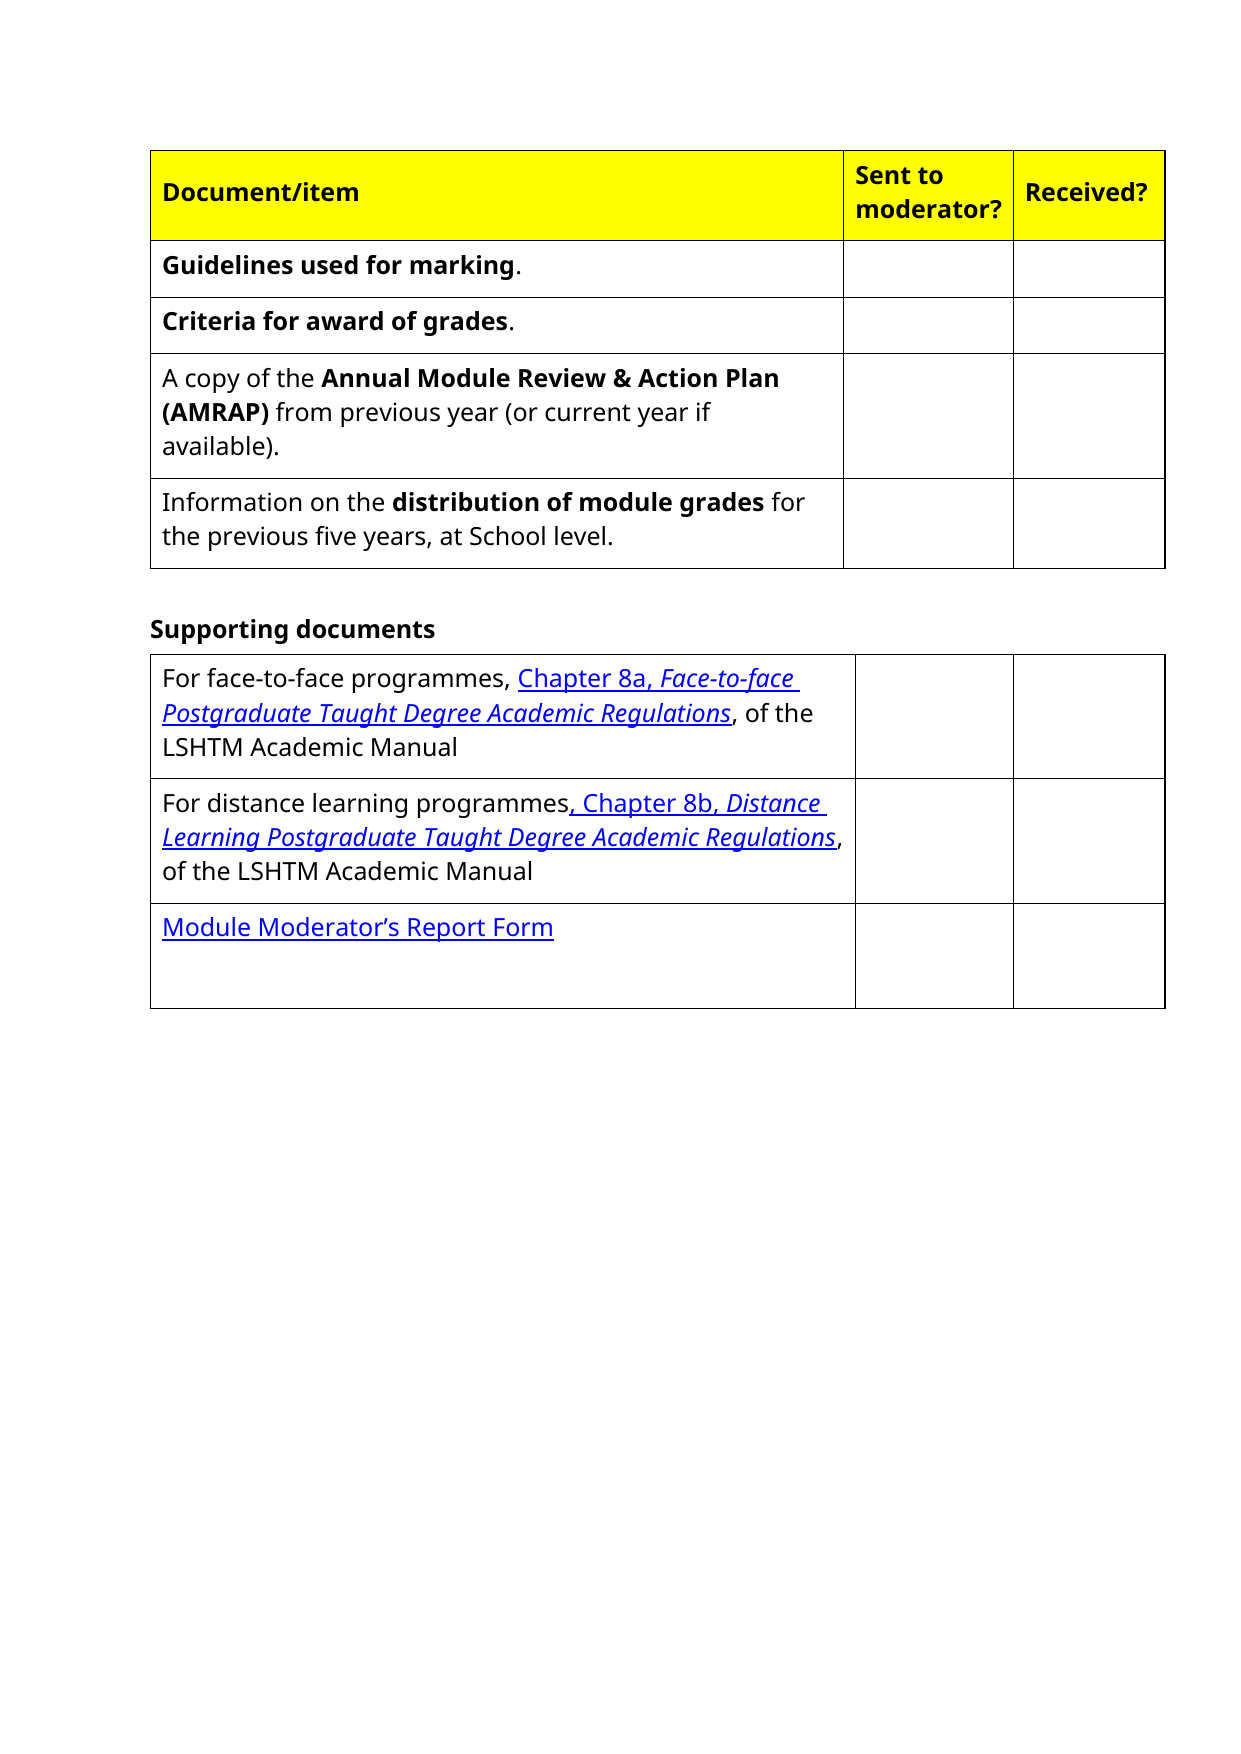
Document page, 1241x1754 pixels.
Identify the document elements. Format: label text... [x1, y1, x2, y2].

table_cell [1014, 904, 1164, 1008]
table_header [1014, 655, 1164, 778]
text Supporting documents [150, 611, 1090, 646]
table_cell [856, 904, 1013, 1008]
table_cell Guidelines used for marking. [151, 241, 843, 297]
table_cell [1014, 354, 1164, 478]
table_header Received? [1014, 151, 1164, 240]
table_cell Criteria for award of grades. [151, 298, 843, 353]
table_cell [1014, 779, 1164, 903]
table_cell [856, 779, 1013, 903]
table_header Sent to moderator? [844, 151, 1013, 240]
table_cell [1014, 241, 1164, 297]
table_cell A copy of the Annual Module Review & Action Plan (AMRAP) from previous year (or current year if available). [151, 354, 843, 478]
table_cell Module Moderator’s Report Form [151, 904, 855, 1008]
table_cell [844, 354, 1013, 478]
table_cell Information on the distribution of module grades for the previous five years, at School level. [151, 479, 843, 568]
table_cell [844, 298, 1013, 353]
table_cell [1014, 298, 1164, 353]
table_header Document/item [151, 151, 843, 240]
table_cell [1014, 479, 1164, 568]
table_cell [844, 479, 1013, 568]
table_cell For distance learning programmes, Chapter 8b, Distance Learning Postgraduate Taught Degree Academic Regulations, of the LSHTM Academic Manual [151, 779, 855, 903]
table_cell [844, 241, 1013, 297]
table_header [856, 655, 1013, 778]
table_header For face-to-face programmes, Chapter 8a, Face-to-face Postgraduate Taught Degree Academic Regulations, of the LSHTM Academic Manual [151, 655, 855, 778]
